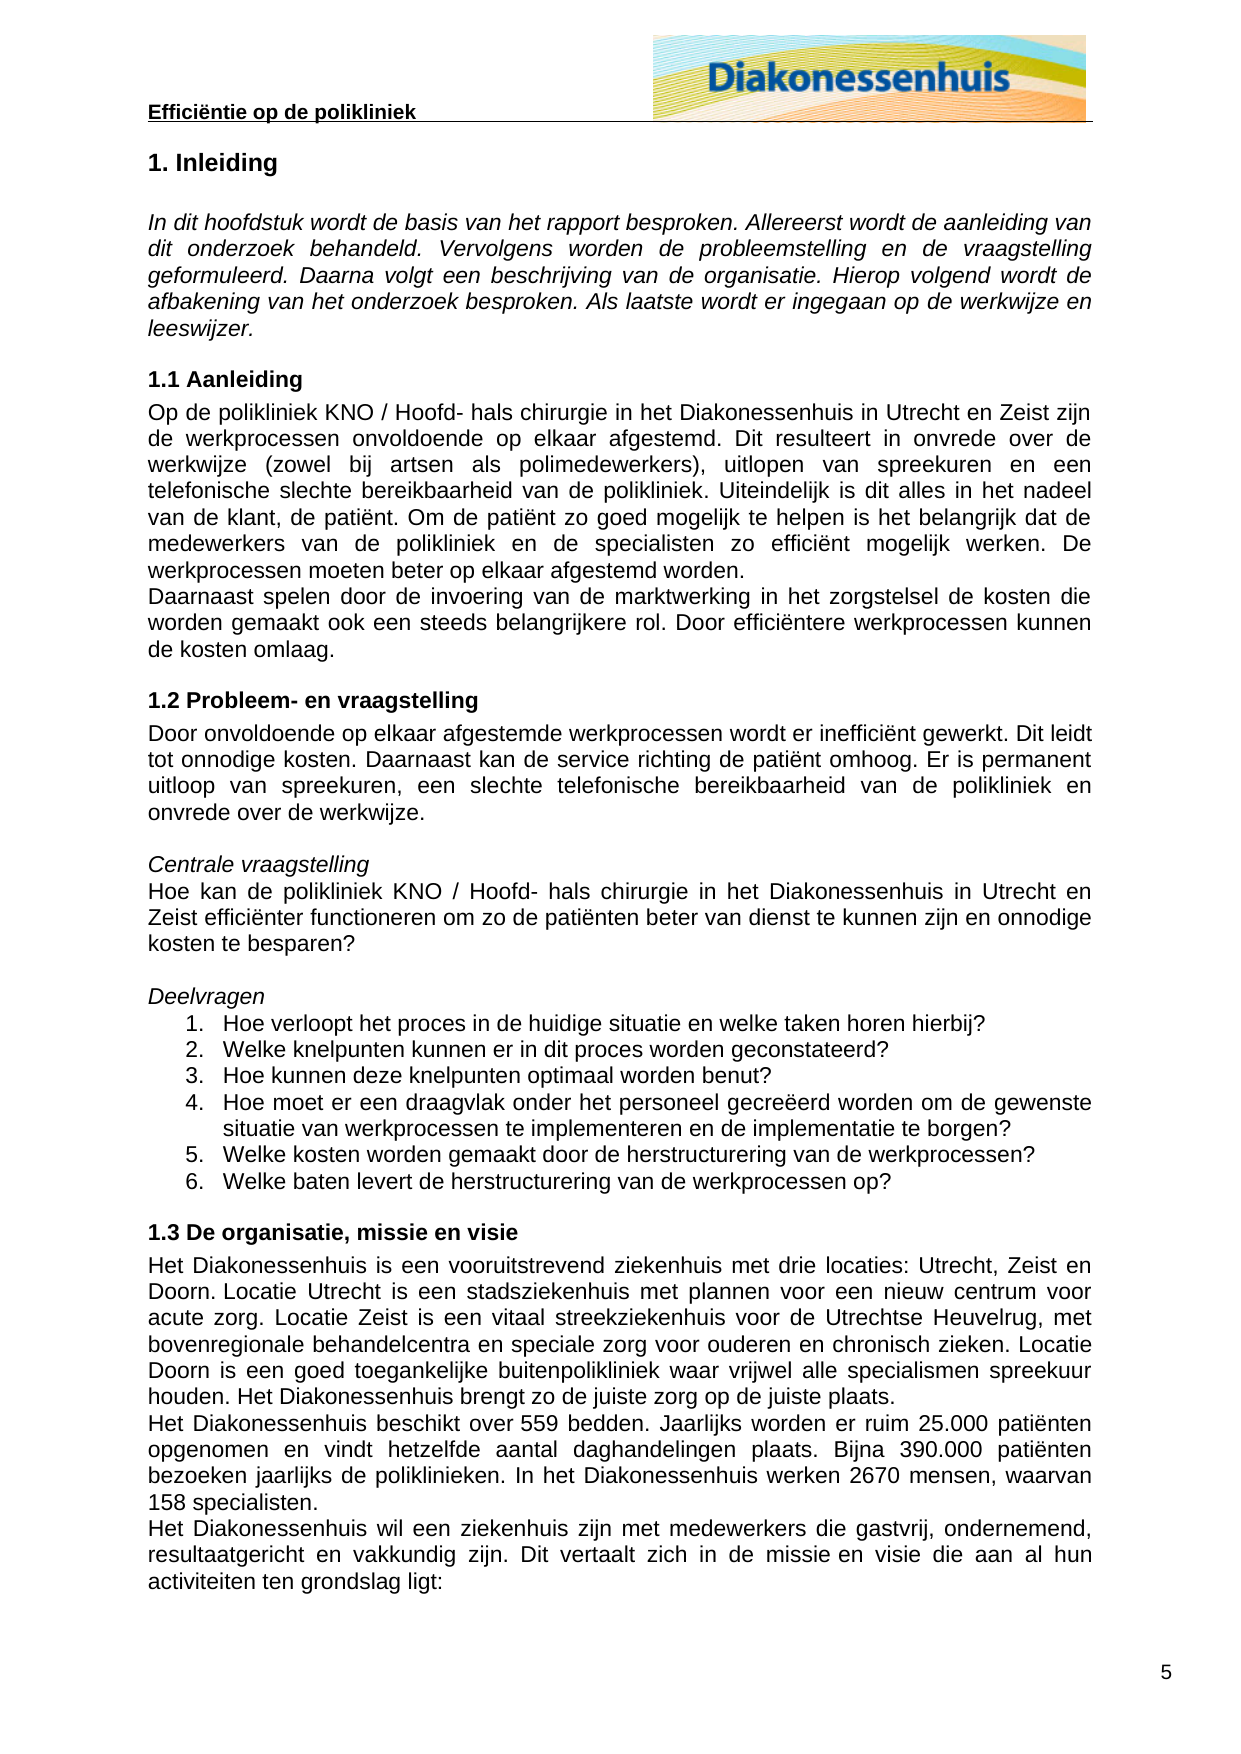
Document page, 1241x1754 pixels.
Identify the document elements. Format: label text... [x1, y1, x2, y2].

text Hoe kan de polikliniek KNO / Hoofd- hals chirurgie in het Diakonessenhuis in Utrecht en Zeist efficiënter functioneren om zo de patiënten beter van dienst te kunnen zijn en onnodige kosten te besparen? [148, 878, 1092, 957]
list Welke baten levert de herstructurering van de werkprocessen op? [185, 1168, 1092, 1194]
list Hoe verloopt het proces in de huidige situatie en welke taken horen hierbij? [185, 1009, 1092, 1036]
text Het Diakonessenhuis beschikt over 559 bedden. Jaarlijks worden er ruim 25.000 patiënten opgenomen en vindt hetzelfde aantal daghandelingen plaats. Bijna 390.000 patiënten bezoeken jaarlijks de poliklinieken. In het Diakonessenhuis werken 2670 mensen, waarvan 158 specialisten. [148, 1410, 1092, 1515]
text In dit hoofdstuk wordt de basis van het rapport besproken. Allereerst wordt de aanleiding van dit onderzoek behandeld. Vervolgens worden de probleemstelling en de vraagstelling geformuleerd. Daarna volgt een beschrijving van de organisatie. Hierop volgend wordt de afbakening van het onderzoek besproken. Als laatste wordt er ingegaan op de werkwijze en leeswijzer. [148, 209, 1092, 341]
text Door onvoldoende op elkaar afgestemde werkprocessen wordt er inefficiënt gewerkt. Dit leidt tot onnodige kosten. Daarnaast kan de service richting de patiënt omhoog. Er is permanent uitloop van spreekuren, een slechte telefonische bereikbaarheid van de polikliniek en onvrede over de werkwijze. [148, 719, 1092, 825]
list Hoe moet er een draagvlak onder het personeel gecreëerd worden om de gewenste situatie van werkprocessen te implementeren en de implementatie te borgen? [185, 1088, 1092, 1141]
list Hoe kunnen deze knelpunten optimaal worden benut? [185, 1062, 1092, 1088]
subtitle 1.2 Probleem- en vraagstelling [148, 687, 1092, 713]
text Het Diakonessenhuis is een vooruitstrevend ziekenhuis met drie locaties: Utrecht, Zeist en Doorn. Locatie Utrecht is een stadsziekenhuis met plannen voor een nieuw centrum voor acute zorg. Locatie Zeist is een vitaal streekziekenhuis voor de Utrechtse Heuvelrug, met bovenregionale behandelcentra en speciale zorg voor ouderen en chronisch zieken. Locatie Doorn is een goed toegankelijke buitenpolikliniek waar vrijwel alle specialismen spreekuur houden. Het Diakonessenhuis brengt zo de juiste zorg op de juiste plaats. [148, 1252, 1092, 1410]
list Welke knelpunten kunnen er in dit proces worden geconstateerd? [185, 1036, 1092, 1062]
text Op de polikliniek KNO / Hoofd- hals chirurgie in het Diakonessenhuis in Utrecht en Zeist zijn de werkprocessen onvoldoende op elkaar afgestemd. Dit resulteert in onvrede over de werkwijze (zowel bij artsen als polimedewerkers), uitlopen van spreekuren en een telefonische slechte bereikbaarheid van de polikliniek. Uiteindelijk is dit alles in het nadeel van de klant, de patiënt. Om de patiënt zo goed mogelijk te helpen is het belangrijk dat de medewerkers van de polikliniek en de specialisten zo efficiënt mogelijk werken. De werkprocessen moeten beter op elkaar afgestemd worden. [148, 398, 1092, 583]
list Welke kosten worden gemaakt door de herstructurering van de werkprocessen? [185, 1141, 1092, 1168]
text Het Diakonessenhuis wil een ziekenhuis zijn met medewerkers die gastvrij, ondernemend, resultaatgericht en vakkundig zijn. Dit vertaalt zich in de missie en visie die aan al hun activiteiten ten grondslag ligt: [148, 1515, 1092, 1594]
subtitle 1.3 De organisatie, missie en visie [148, 1219, 1092, 1245]
subtitle 1. Inleiding [148, 148, 1092, 176]
picture [653, 35, 1086, 121]
text Centrale vraagstelling [148, 851, 1092, 878]
subtitle 1.1 Aanleiding [148, 366, 1092, 392]
text Daarnaast spelen door de invoering van de marktwerking in het zorgstelsel de kosten die worden gemaakt ook een steeds belangrijkere rol. Door efficiëntere werkprocessen kunnen de kosten omlaag. [148, 583, 1092, 662]
text Deelvragen [148, 983, 1092, 1009]
